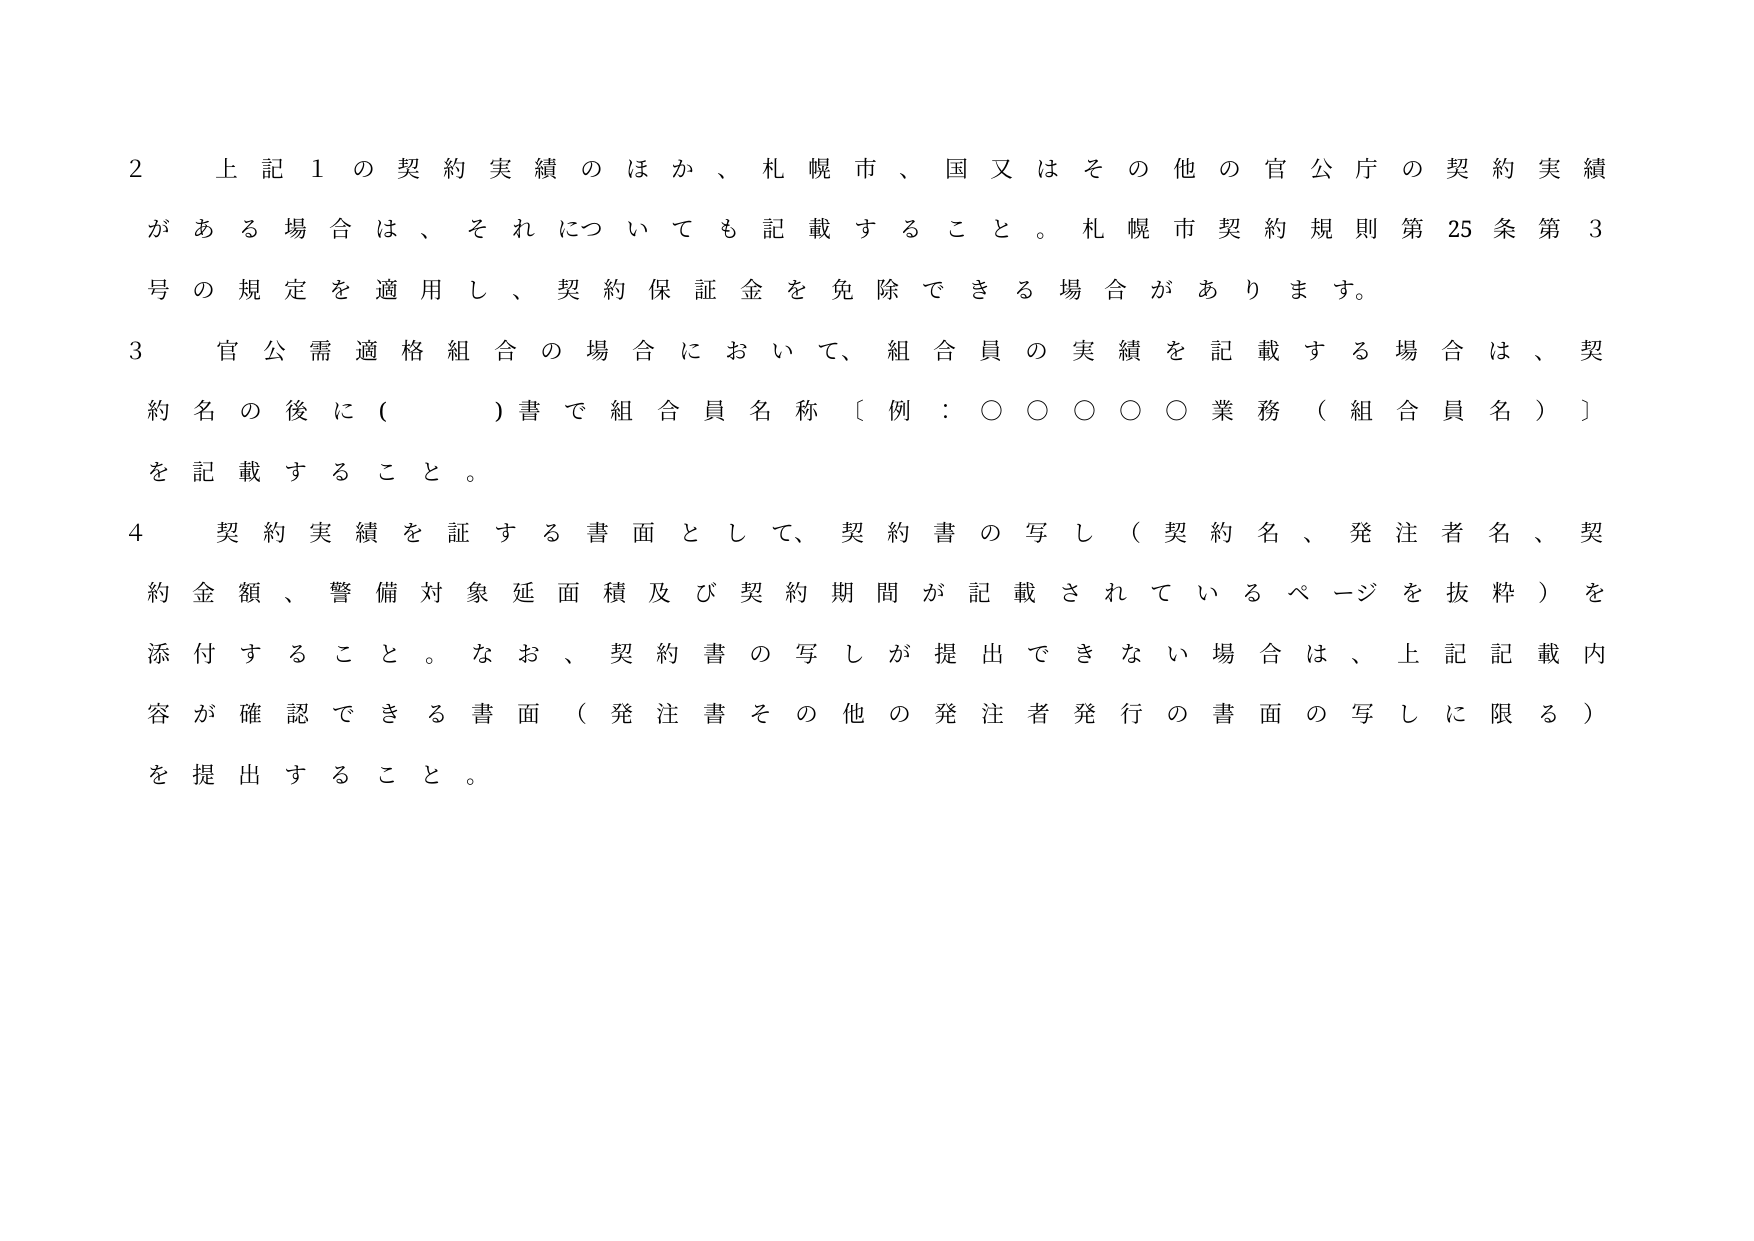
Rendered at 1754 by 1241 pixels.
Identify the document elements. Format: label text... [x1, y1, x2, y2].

text ４ 契約実績を証する書面として、契約書の写し（契約名、発注者名、契約金額、警備対象延面積及び契約期間が記載されているページを抜粋）を添付すること。なお、契約書の写しが提出できない場合は、上記記載内容が確認できる書面（発注書その他の発注者発行の書面の写しに限る）を提出すること。 [124, 501, 1630, 804]
text ３ 官公需適格組合の場合において、組合員の実績を記載する場合は、契約名の後に( )書で組合員名称〔例：○○○○○業務（組合員名）〕を記載すること。 [124, 319, 1630, 501]
text ２ 上記１の契約実績のほか、札幌市、国又はその他の官公庁の契約実績がある場合は、それについても記載すること。札幌市契約規則第25条第３号の規定を適用し、契約保証金を免除できる場合があります。 [124, 137, 1630, 319]
